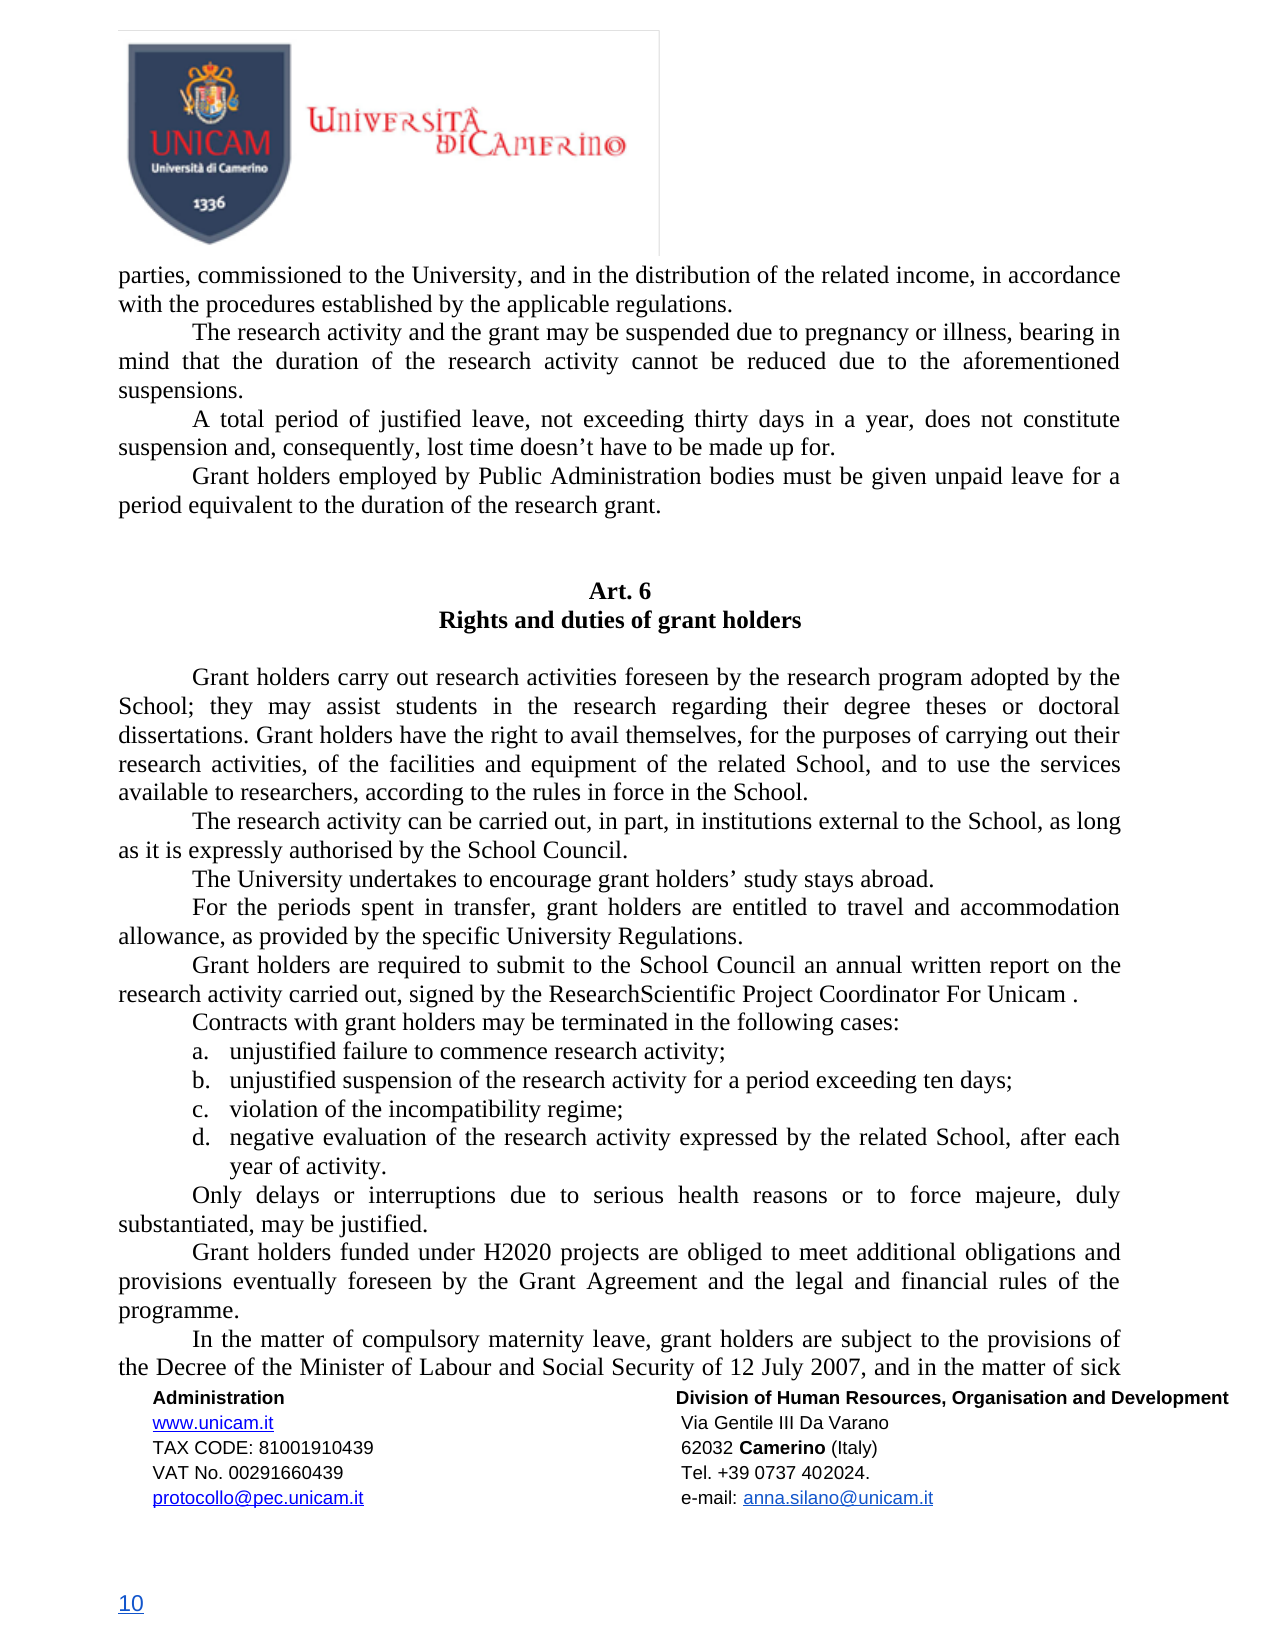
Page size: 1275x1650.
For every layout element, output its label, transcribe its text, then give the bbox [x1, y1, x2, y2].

text Rights and duties of grant holders [118, 605, 1122, 634]
text Grant holders funded under H2020 projects are obliged to meet additional obligations and provisions eventually foreseen by the Grant Agreement and the legal and financial rules of the programme. [118, 1237, 1122, 1324]
list negative evaluation of the research activity expressed by the related School, after each year of activity. [192, 1122, 1122, 1180]
text Grant holders employed by Public Administration bodies must be given unpaid leave for a period equivalent to the duration of the research grant. [118, 461, 1122, 519]
text The research activity and the grant may be suspended due to pregnancy or illness, bearing in mind that the duration of the research activity cannot be reduced due to the aforementioned suspensions. [118, 317, 1122, 404]
text The University undertakes to encourage grant holders’ study stays abroad. [118, 864, 1122, 892]
text For the periods spent in transfer, grant holders are entitled to travel and accommodation allowance, as provided by the specific University Regulations. [118, 892, 1122, 950]
list unjustified failure to commence research activity; [192, 1036, 1122, 1065]
picture [118, 29, 661, 256]
text Grant holders carry out research activities foreseen by the research program adopted by the School; they may assist students in the research regarding their degree theses or doctoral dissertations. Grant holders have the right to avail themselves, for the purposes of carrying out their research activities, of the facilities and equipment of the related School, and to use the services available to researchers, according to the rules in force in the School. [118, 662, 1122, 806]
list violation of the incompatibility regime; [192, 1094, 1122, 1122]
text Art. 6 [118, 576, 1122, 605]
text Contracts with grant holders may be terminated in the following cases: [118, 1007, 1122, 1036]
text Only delays or interruptions due to serious health reasons or to force majeure, duly substantiated, may be justified. [118, 1180, 1122, 1237]
text Grant holders are required to submit to the School Council an annual written report on the research activity carried out, signed by the ResearchScientific Project Coordinator For Unicam . [118, 950, 1122, 1007]
text A total period of justified leave, not exceeding thirty days in a year, does not constitute suspension and, consequently, lost time doesn’t have to be made up for. [118, 404, 1122, 461]
text The research activity can be carried out, in part, in institutions external to the School, as long as it is expressly authorised by the School Council. [118, 806, 1122, 864]
list unjustified suspension of the research activity for a period exceeding ten days; [192, 1065, 1122, 1094]
